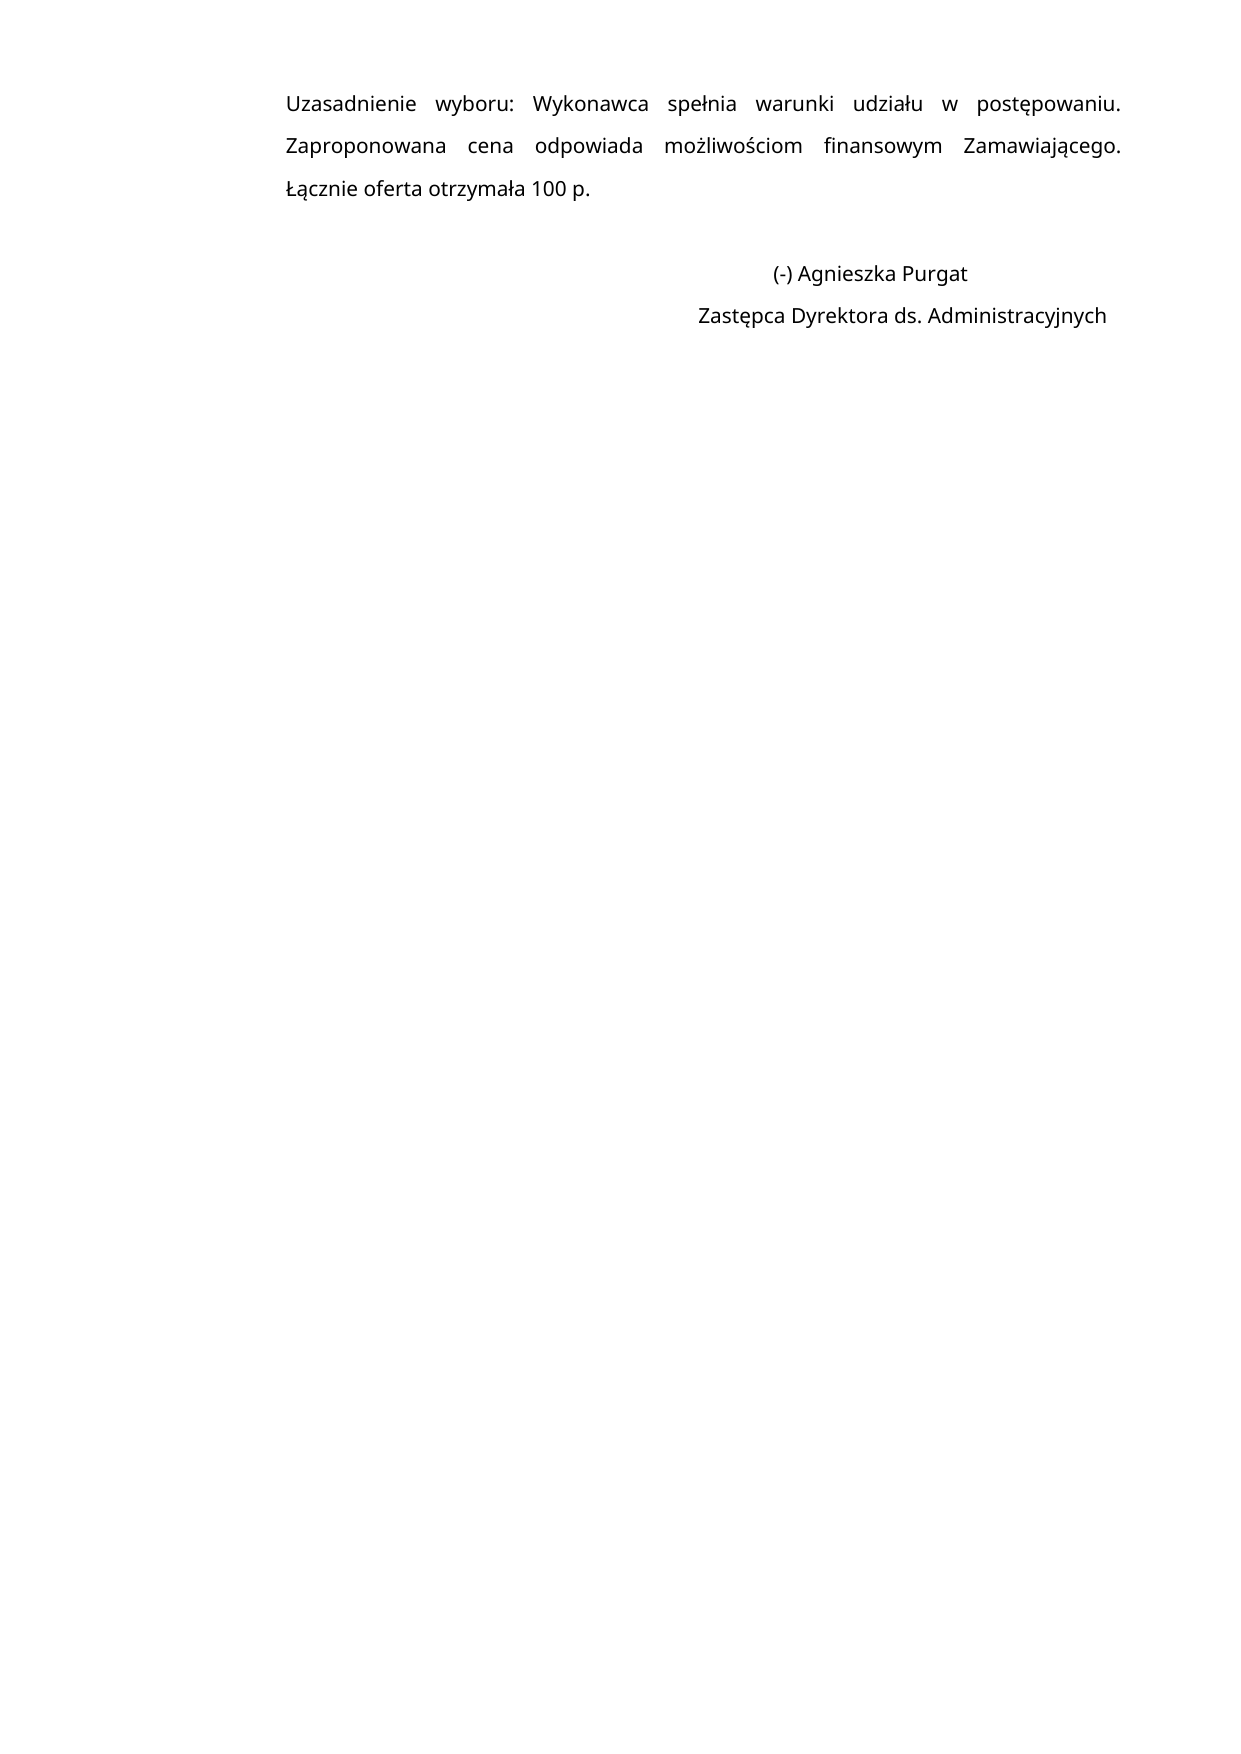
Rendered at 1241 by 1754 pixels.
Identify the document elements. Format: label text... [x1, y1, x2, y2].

text Zastępca Dyrektora ds. Administracyjnych [698, 302, 1122, 330]
text (-) Agnieszka Purgat [698, 259, 1122, 287]
list Uzasadnienie wyboru: Wykonawca spełnia warunki udziału w postępowaniu. Zaproponowana cena odpowiada możliwościom finansowym Zamawiającego. Łącznie oferta otrzymała 100 p. [286, 89, 1122, 202]
